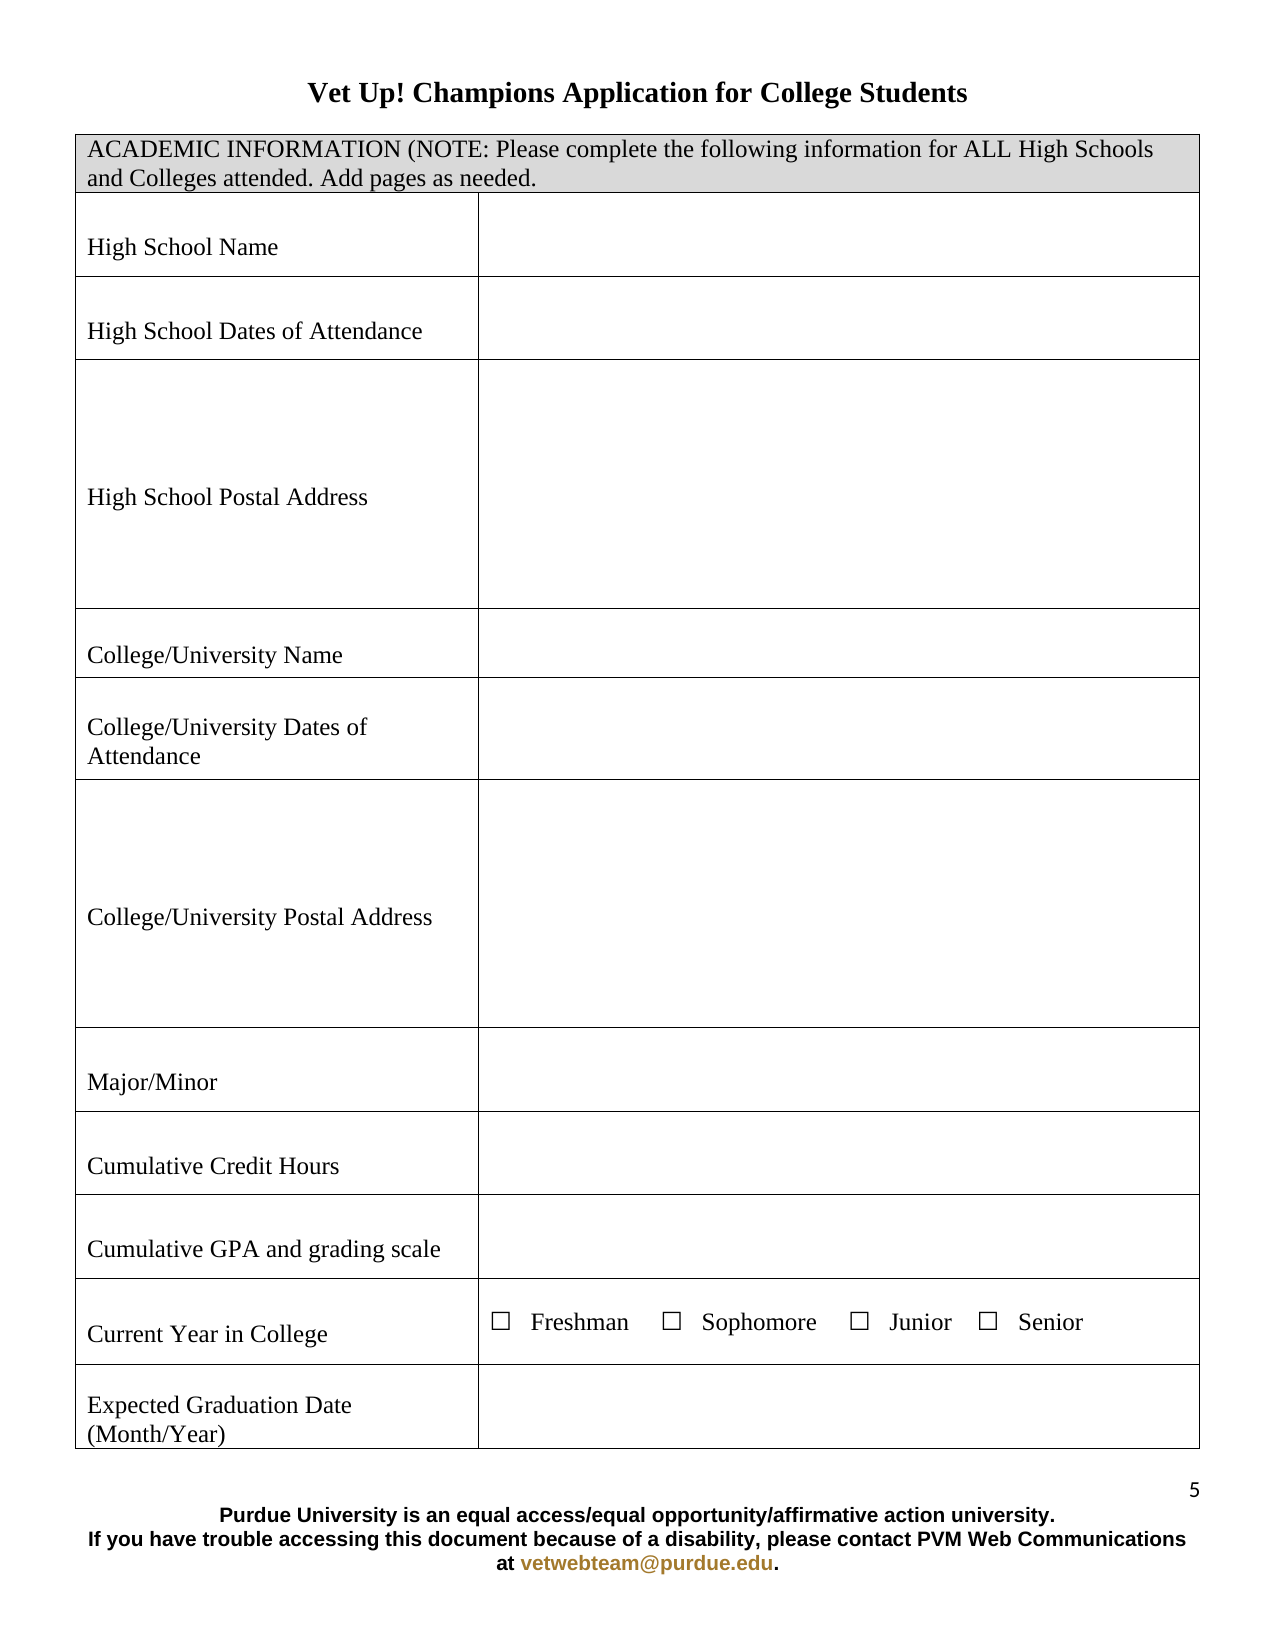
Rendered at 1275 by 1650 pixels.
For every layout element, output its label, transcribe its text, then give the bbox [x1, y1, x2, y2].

table_cell [479, 1028, 1199, 1111]
table_cell Major/Minor [76, 1028, 478, 1111]
table_cell Current Year in College [76, 1279, 478, 1364]
table_cell College/University Postal Address [76, 780, 478, 1027]
table_cell [479, 1195, 1199, 1277]
table_cell Expected Graduation Date (Month/Year) [76, 1365, 478, 1447]
table_cell [479, 360, 1199, 607]
table_cell Cumulative Credit Hours [76, 1112, 478, 1194]
table_cell College/University Dates of Attendance [76, 678, 478, 779]
table_cell High School Name [76, 193, 478, 276]
table_cell [479, 1112, 1199, 1194]
table_cell [479, 678, 1199, 779]
table_cell Freshman Sophomore Junior Senior [479, 1279, 1199, 1364]
table_cell High School Postal Address [76, 360, 478, 607]
table_cell [479, 277, 1199, 359]
table_cell [479, 193, 1199, 276]
table_cell [479, 1365, 1199, 1447]
table_cell Cumulative GPA and grading scale [76, 1195, 478, 1277]
table_header ACADEMIC INFORMATION (NOTE: Please complete the following information for ALL High Schools and Colleges attended. Add pages as needed. [76, 135, 1199, 192]
table_cell [479, 609, 1199, 677]
table_cell [479, 780, 1199, 1027]
table_cell High School Dates of Attendance [76, 277, 478, 359]
table_cell College/University Name [76, 609, 478, 677]
